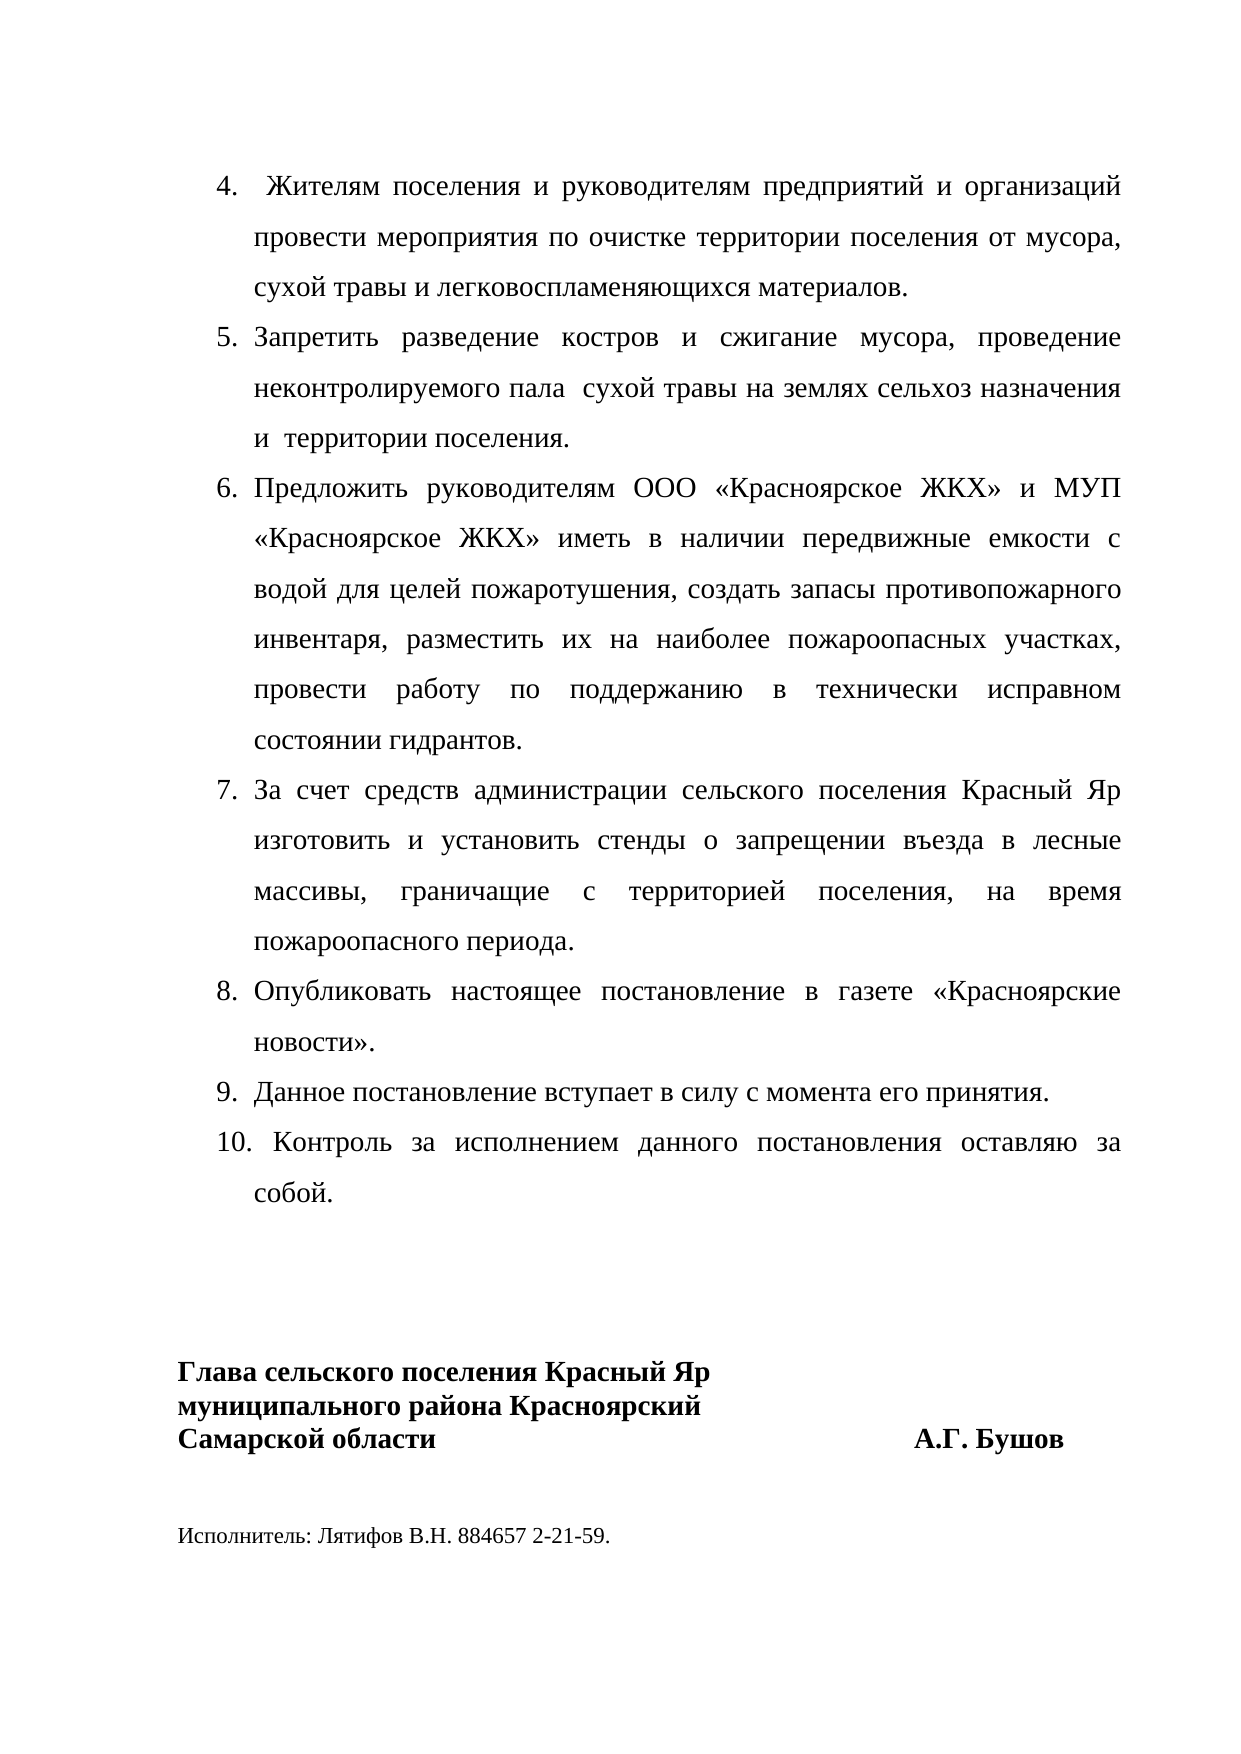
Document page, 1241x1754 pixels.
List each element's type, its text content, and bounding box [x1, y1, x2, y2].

text муниципального района Красноярский [177, 1388, 1122, 1421]
text Глава сельского поселения Красный Яр [177, 1354, 1122, 1388]
list Данное постановление вступает в силу с момента его принятия. [216, 1074, 1122, 1108]
list Опубликовать настоящее постановление в газете «Красноярские новости». [216, 973, 1122, 1057]
list Запретить разведение костров и сжигание мусора, проведение неконтролируемого пала сухой травы на землях сельхоз назначения и территории поселения. [216, 319, 1122, 453]
list Контроль за исполнением данного постановления оставляю за собой. [216, 1124, 1122, 1208]
text Исполнитель: Лятифов В.Н. 884657 2-21-59. [177, 1522, 1122, 1548]
list Предложить руководителям ООО «Красноярское ЖКХ» и МУП «Красноярское ЖКХ» иметь в наличии передвижные емкости с водой для целей пожаротушения, создать запасы противопожарного инвентаря, разместить их на наиболее пожароопасных участках, провести работу по поддержанию в технически исправном состоянии гидрантов. [216, 470, 1122, 755]
list За счет средств администрации сельского поселения Красный Яр изготовить и установить стенды о запрещении въезда в лесные массивы, граничащие с территорией поселения, на время пожароопасного периода. [216, 772, 1122, 957]
list Жителям поселения и руководителям предприятий и организаций провести мероприятия по очистке территории поселения от мусора, сухой травы и легковоспламеняющихся материалов. [216, 168, 1122, 303]
text Самарской области А.Г. Бушов [177, 1421, 1122, 1455]
